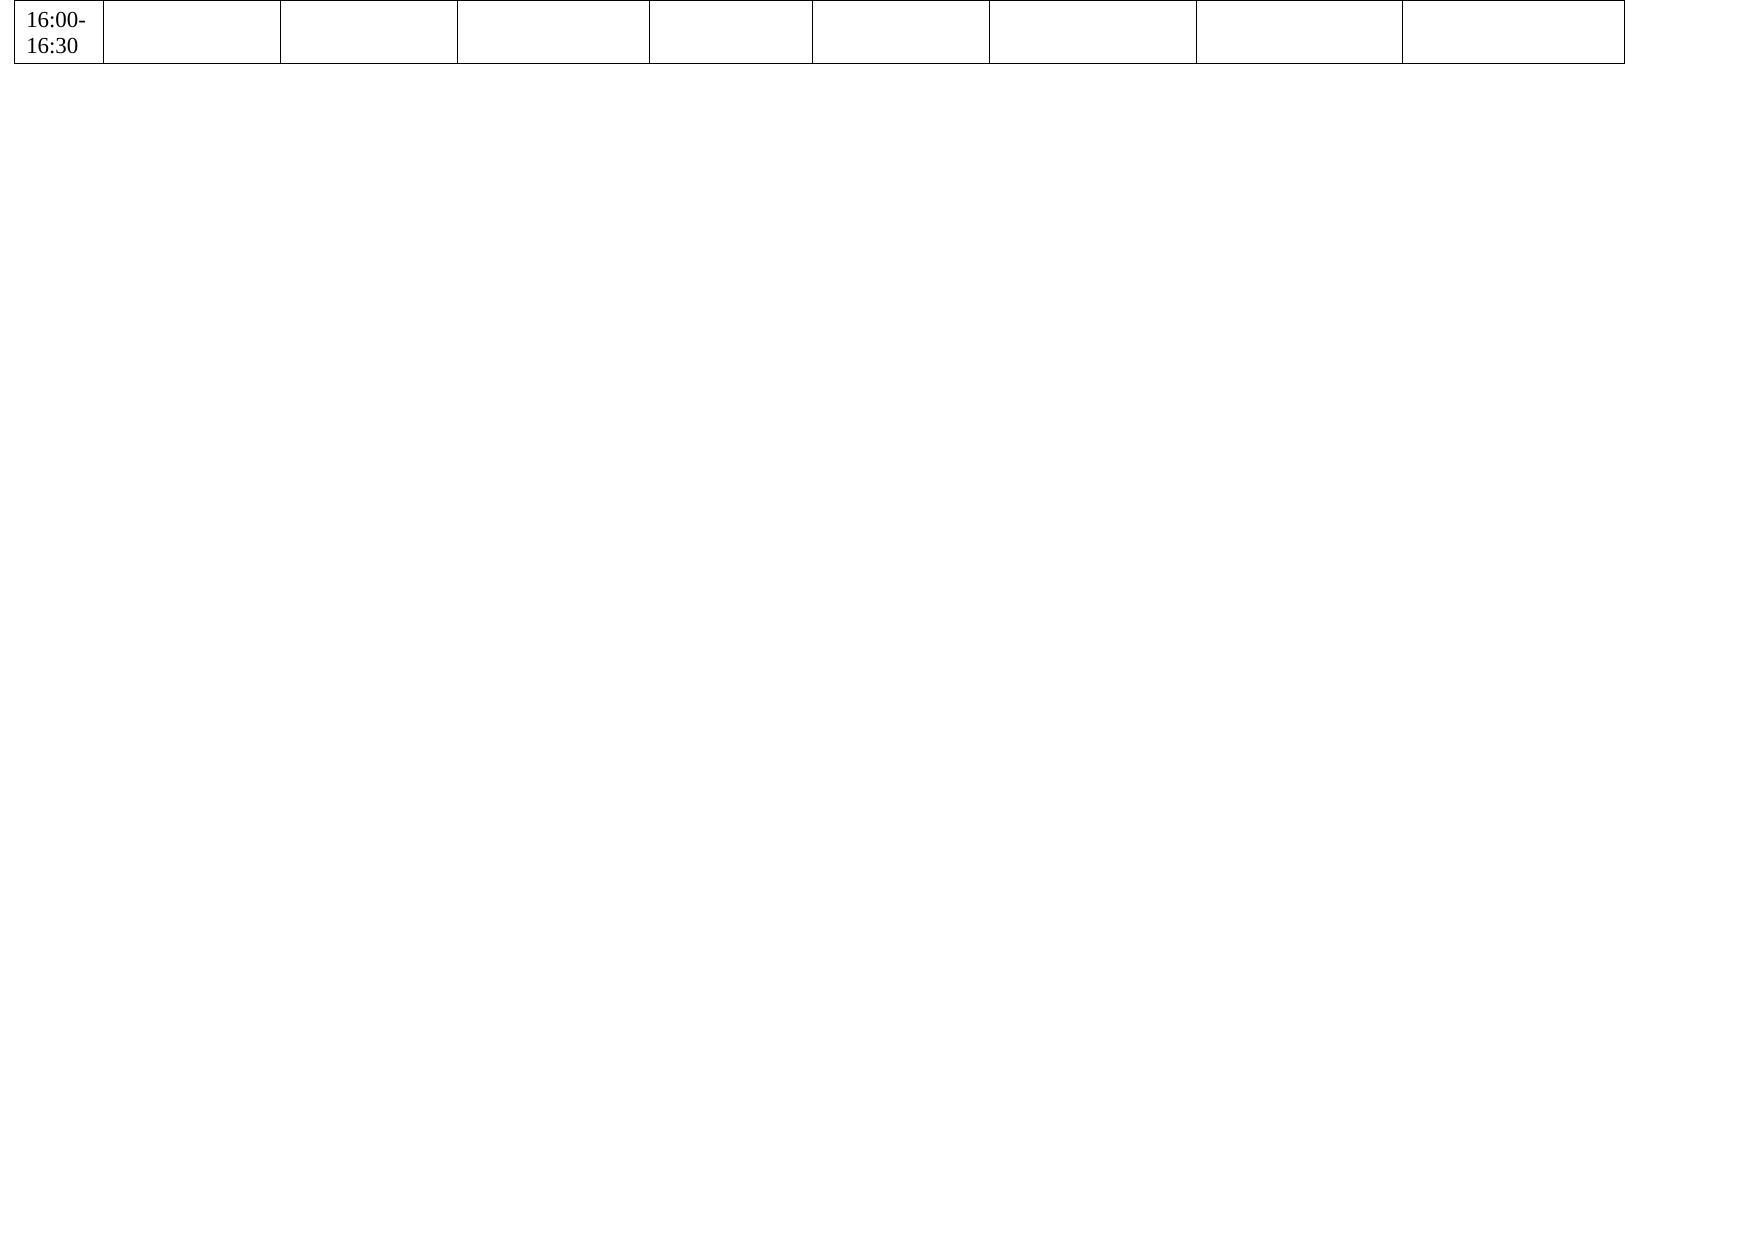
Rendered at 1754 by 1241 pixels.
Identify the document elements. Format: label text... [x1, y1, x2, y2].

table_cell [458, 1, 649, 63]
table_cell [650, 1, 812, 63]
table_cell [281, 1, 457, 63]
table_cell [1403, 1, 1624, 63]
table_cell [990, 1, 1196, 63]
table_cell [104, 1, 280, 63]
table_cell [813, 1, 989, 63]
table_cell 16:00-16:30 [15, 1, 103, 63]
table_cell [1197, 1, 1402, 63]
